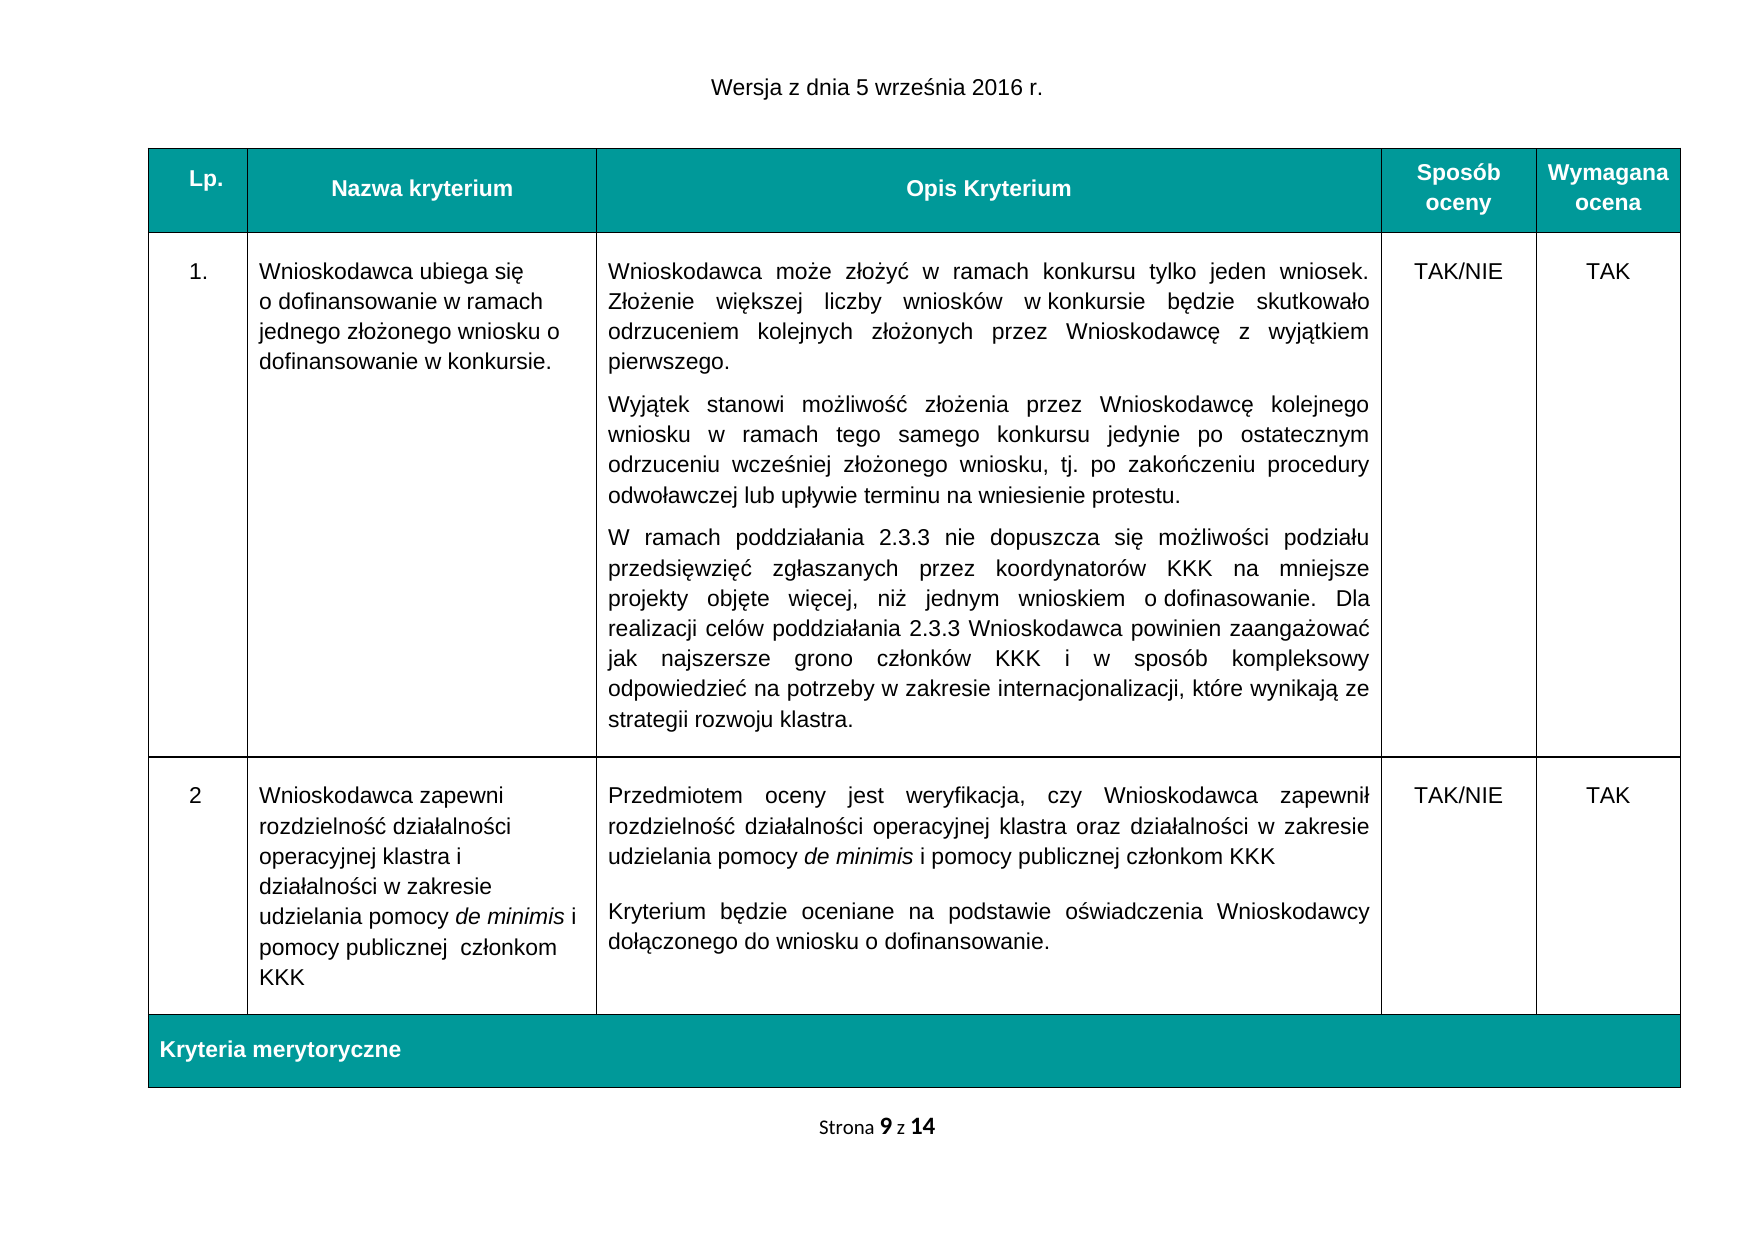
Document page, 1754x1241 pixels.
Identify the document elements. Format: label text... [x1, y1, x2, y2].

table_cell Wnioskodawca może złożyć w ramach konkursu tylko jeden wniosek. Złożenie większej liczby wniosków w konkursie będzie skutkowało odrzuceniem kolejnych złożonych przez Wnioskodawcę z wyjątkiem pierwszego. Wyjątek stanowi możliwość złożenia przez Wnioskodawcę kolejnego wniosku w ramach tego samego konkursu jedynie po ostatecznym odrzuceniu wcześniej złożonego wniosku, tj. po zakończeniu procedury odwoławczej lub upływie terminu na wniesienie protestu. W ramach poddziałania 2.3.3 nie dopuszcza się możliwości podziału przedsięwzięć zgłaszanych przez koordynatorów KKK na mniejsze projekty objęte więcej, niż jednym wnioskiem o dofinasowanie. Dla realizacji celów poddziałania 2.3.3 Wnioskodawca powinien zaangażować jak najszersze grono członków KKK i w sposób kompleksowy odpowiedzieć na potrzeby w zakresie internacjonalizacji, które wynikają ze strategii rozwoju klastra. [597, 233, 1381, 756]
table_cell Opis Kryterium [597, 149, 1381, 232]
table_cell 1. [149, 233, 247, 756]
table_cell TAK/NIE [1382, 233, 1536, 756]
table_cell Sposób oceny [1382, 149, 1536, 232]
table_cell TAK [1537, 233, 1680, 756]
table_cell 2 [149, 758, 247, 1014]
table_cell TAK [1537, 758, 1680, 1014]
table_cell Wnioskodawca zapewni rozdzielność działalności operacyjnej klastra i działalności w zakresie udzielania pomocy de minimis i pomocy publicznej członkom KKK [248, 758, 596, 1014]
table_cell Kryteria merytoryczne [149, 1015, 1680, 1087]
table_cell Wymagana ocena [1537, 149, 1680, 232]
table_cell Przedmiotem oceny jest weryfikacja, czy Wnioskodawca zapewnił rozdzielność działalności operacyjnej klastra oraz działalności w zakresie udzielania pomocy de minimis i pomocy publicznej członkom KKK Kryterium będzie oceniane na podstawie oświadczenia Wnioskodawcy dołączonego do wniosku o dofinansowanie. [597, 758, 1381, 1014]
table_cell Lp. [149, 149, 247, 232]
table_cell TAK/NIE [1382, 758, 1536, 1014]
table_cell Wnioskodawca ubiega się o dofinansowanie w ramach jednego złożonego wniosku o dofinansowanie w konkursie. [248, 233, 596, 756]
table_cell Nazwa kryterium [248, 149, 596, 232]
